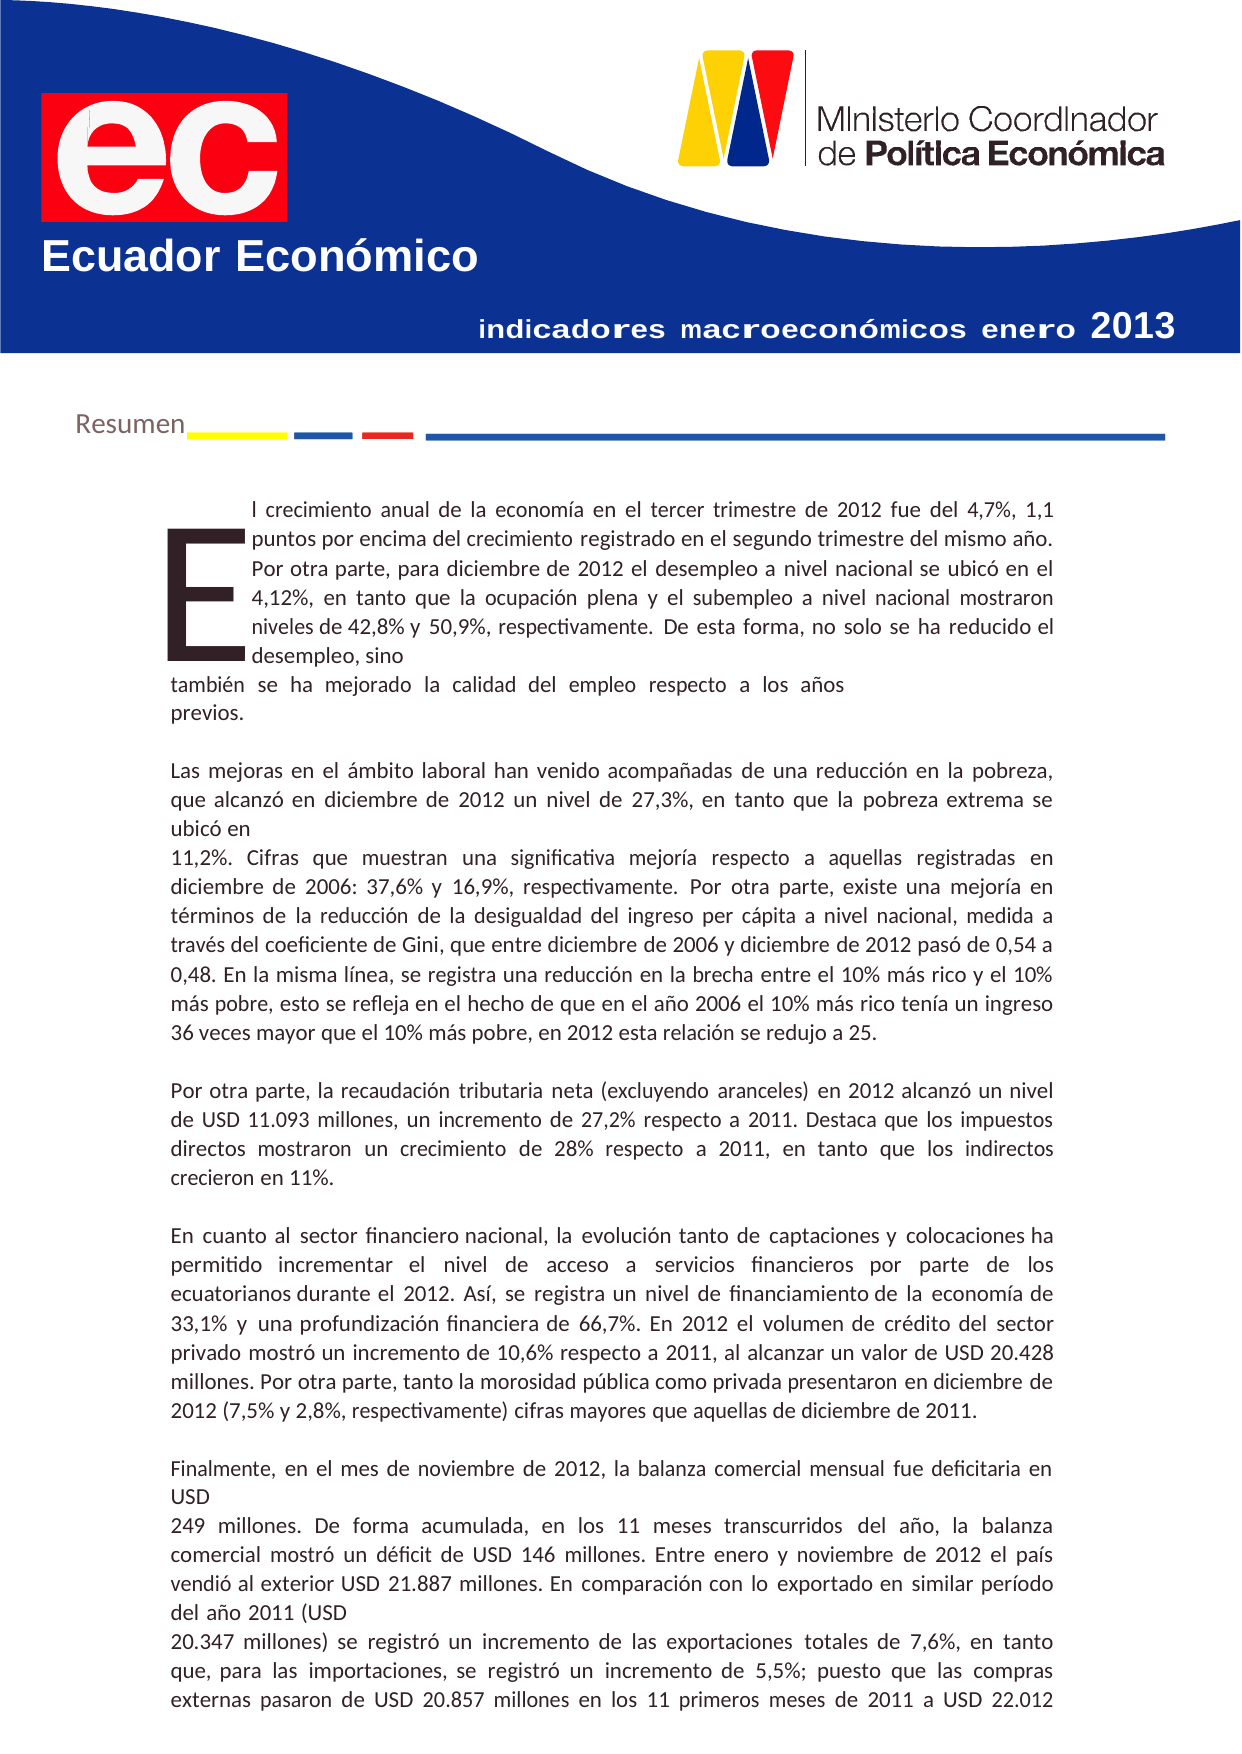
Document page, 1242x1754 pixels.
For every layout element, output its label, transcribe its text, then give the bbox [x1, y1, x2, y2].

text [170, 1627, 1054, 1714]
text también se ha mejorado la calidad del empleo respecto a los años previos. [170, 670, 844, 726]
text indicadores macroeconómicos enero 2013 [478, 303, 1179, 346]
text 11,2%. Cifras que muestran una significativa mejoría respecto a aquellas registradas en diciembre de 2006: 37,6% y 16,9%, respectivamente. Por otra parte, existe una mejoría en términos de la reducción de la desigualdad del ingreso per cápita a nivel nacional, medida a través del coeficiente de Gini, que entre diciembre de 2006 y diciembre de 2012 pasó de 0,54 a 0,48. En la misma línea, se registra una reducción en la brecha entre el 10% más rico y el 10% más pobre, esto se refleja en el hecho de que en el año 2006 el 10% más rico tenía un ingreso 36 veces mayor que el 10% más pobre, en 2012 esta relación se redujo a 25. [170, 843, 1054, 1046]
text Las mejoras en el ámbito laboral han venido acompañadas de una reducción en la pobreza, que alcanzó en diciembre de 2012 un nivel de 27,3%, en tanto que la pobreza extrema se ubicó en [170, 756, 1054, 842]
text Por otra parte, la recaudación tributaria neta (excluyendo aranceles) en 2012 alcanzó un nivel de USD 11.093 millones, un incremento de 27,2% respecto a 2011. Destaca que los impuestos directos mostraron un crecimiento de 28% respecto a 2011, en tanto que los indirectos crecieron en 11%. [170, 1076, 1054, 1191]
picture [816, 103, 1167, 169]
text En cuanto al sector financiero nacional, la evolución tanto de captaciones y colocaciones ha permitido incrementar el nivel de acceso a servicios financieros por parte de los ecuatorianos durante el 2012. Así, se registra un nivel de financiamiento de la economía de 33,1% y una profundización financiera de 66,7%. En 2012 el volumen de crédito del sector privado mostró un incremento de 10,6% respecto a 2011, al alcanzar un valor de USD 20.428 millones. Por otra parte, tanto la morosidad pública como privada presentaron en diciembre de 2012 (7,5% y 2,8%, respectivamente) cifras mayores que aquellas de diciembre de 2011. [170, 1221, 1054, 1424]
text 249 millones. De forma acumulada, en los 11 meses transcurridos del año, la balanza comercial mostró un déficit de USD 146 millones. Entre enero y noviembre de 2012 el país vendió al exterior USD 21.887 millones. En comparación con lo exportado en similar período del año 2011 (USD [170, 1511, 1054, 1626]
text Ecuador Económico [41, 230, 1179, 281]
text Resumen [75, 405, 1179, 441]
text Finalmente, en el mes de noviembre de 2012, la balanza comercial mensual fue deficitaria en USD [170, 1454, 1053, 1510]
text l crecimiento anual de la economía en el tercer trimestre de 2012 fue del 4,7%, 1,1 puntos por encima del crecimiento registrado en el segundo trimestre del mismo año. Por otra parte, para diciembre de 2012 el desempleo a nivel nacional se ubicó en el 4,12%, en tanto que la ocupación plena y el subempleo a nivel nacional mostraron niveles de 42,8% y 50,9%, respectivamente. De esta forma, no solo se ha reducido el desempleo, sino [251, 496, 1054, 669]
